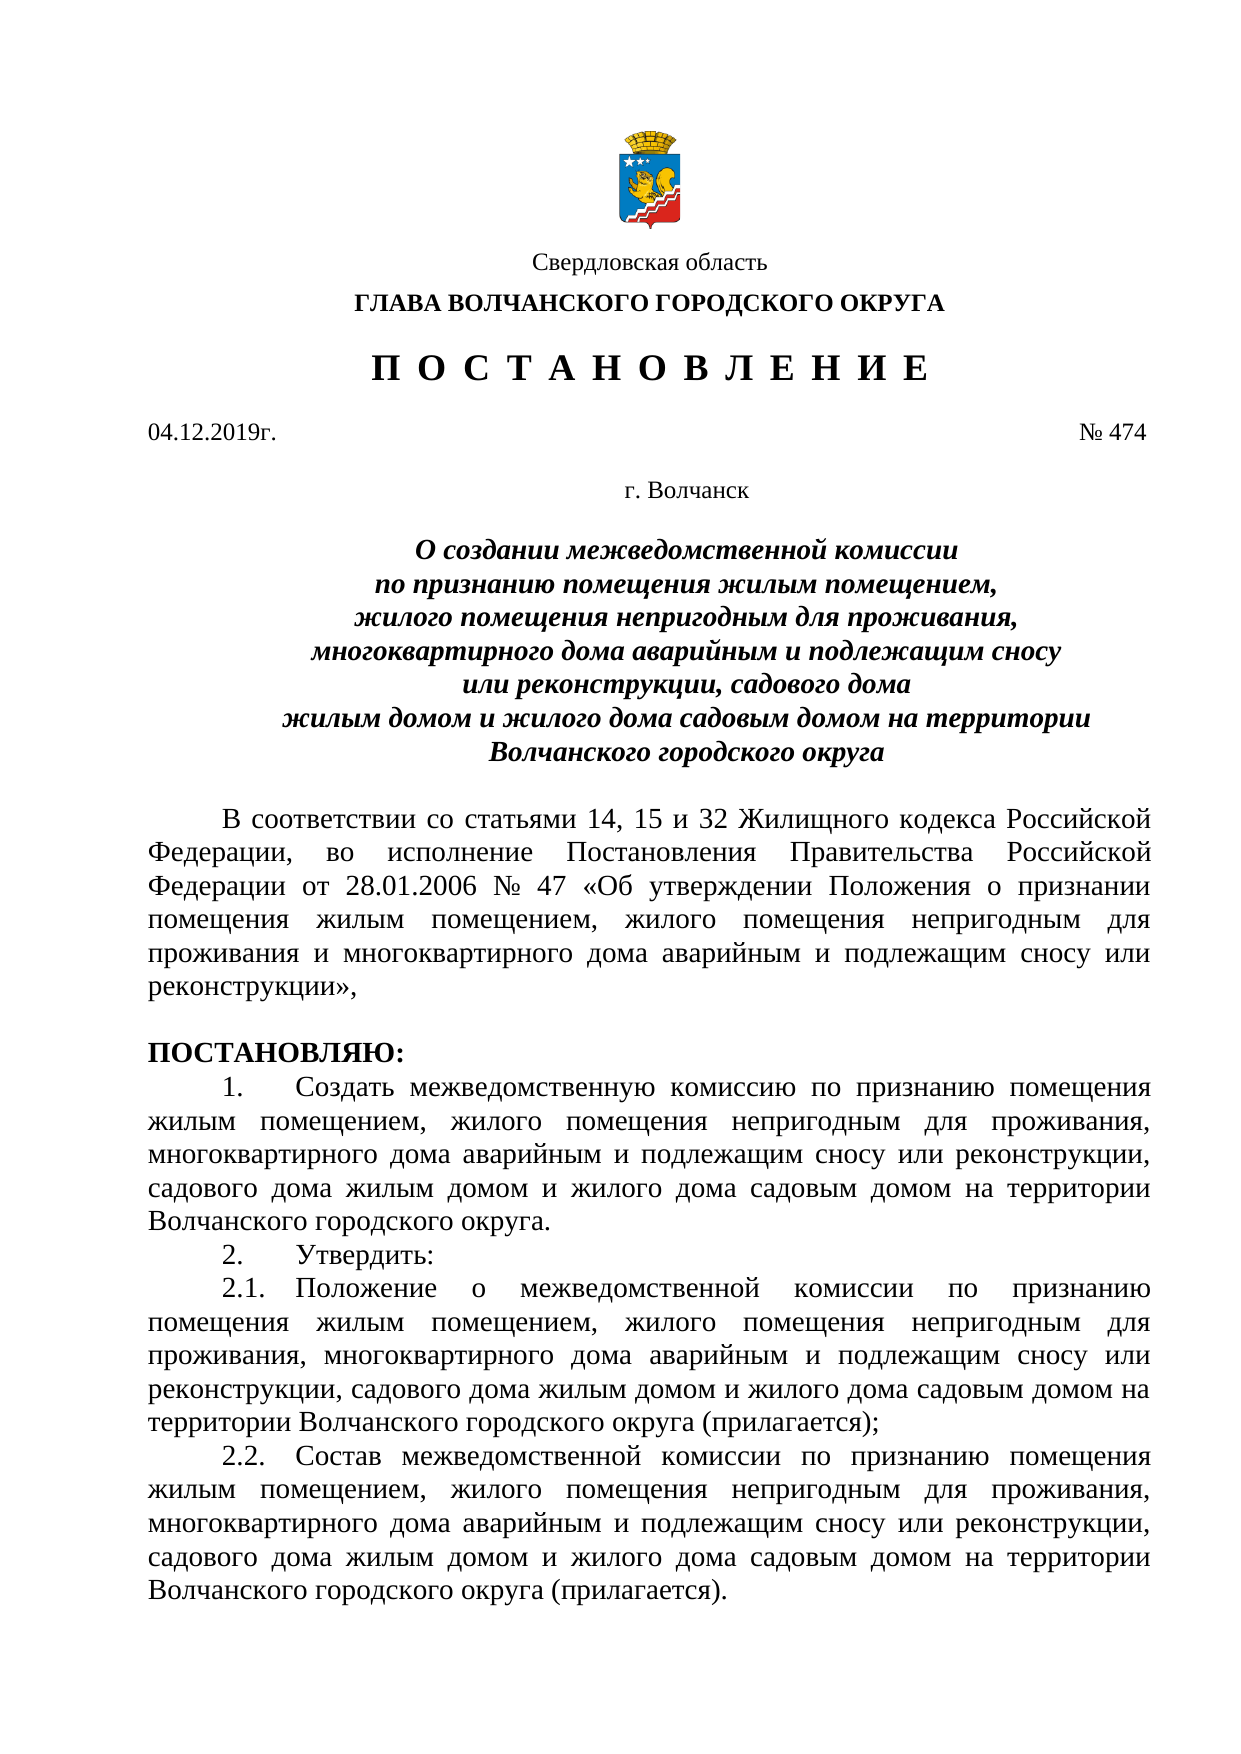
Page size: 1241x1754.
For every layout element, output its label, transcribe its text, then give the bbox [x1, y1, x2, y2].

text постановление [148, 346, 1152, 389]
text Волчанского городского округа [148, 734, 1152, 767]
text ПОСТАНОВЛЯЮ: [148, 1036, 1152, 1069]
list Состав межведомственной комиссии по признанию помещения жилым помещением, жилого помещения непригодным для проживания, многоквартирного дома аварийным и подлежащим сносу или реконструкции, садового дома жилым домом и жилого дома садовым домом на территории Волчанского городского округа (прилагается). [148, 1438, 1152, 1606]
text г. Волчанск [148, 475, 1152, 504]
text или реконструкции, садового дома [148, 667, 1152, 700]
text по признанию помещения жилым помещением, [148, 566, 1152, 599]
picture [619, 131, 681, 229]
text ГЛАВА ВОЛЧАНСКОГО ГОРОДСКОГО ОКРУГА [148, 288, 1152, 317]
text жилым домом и жилого дома садовым домом на территории [148, 700, 1152, 734]
text Свердловская область [148, 247, 1152, 276]
text многоквартирного дома аварийным и подлежащим сносу [148, 633, 1152, 667]
text жилого помещения непригодным для проживания, [148, 599, 1152, 633]
text В соответствии со статьями 14, 15 и 32 Жилищного кодекса Российской Федерации, во исполнение Постановления Правительства Российской Федерации от 28.01.2006 № 47 «Об утверждении Положения о признании помещения жилым помещением, жилого помещения непригодным для проживания и многоквартирного дома аварийным и подлежащим сносу или реконструкции», [148, 801, 1152, 1002]
text О создании межведомственной комиссии [148, 532, 1152, 566]
list Создать межведомственную комиссию по признанию помещения жилым помещением, жилого помещения непригодным для проживания, многоквартирного дома аварийным и подлежащим сносу или реконструкции, садового дома жилым домом и жилого дома садовым домом на территории Волчанского городского округа. [148, 1069, 1152, 1237]
text 04.12.2019г. № 474 [148, 417, 1152, 446]
list Утвердить: [148, 1237, 1152, 1270]
list Положение о межведомственной комиссии по признанию помещения жилым помещением, жилого помещения непригодным для проживания, многоквартирного дома аварийным и подлежащим сносу или реконструкции, садового дома жилым домом и жилого дома садовым домом на территории Волчанского городского округа (прилагается); [148, 1270, 1152, 1438]
